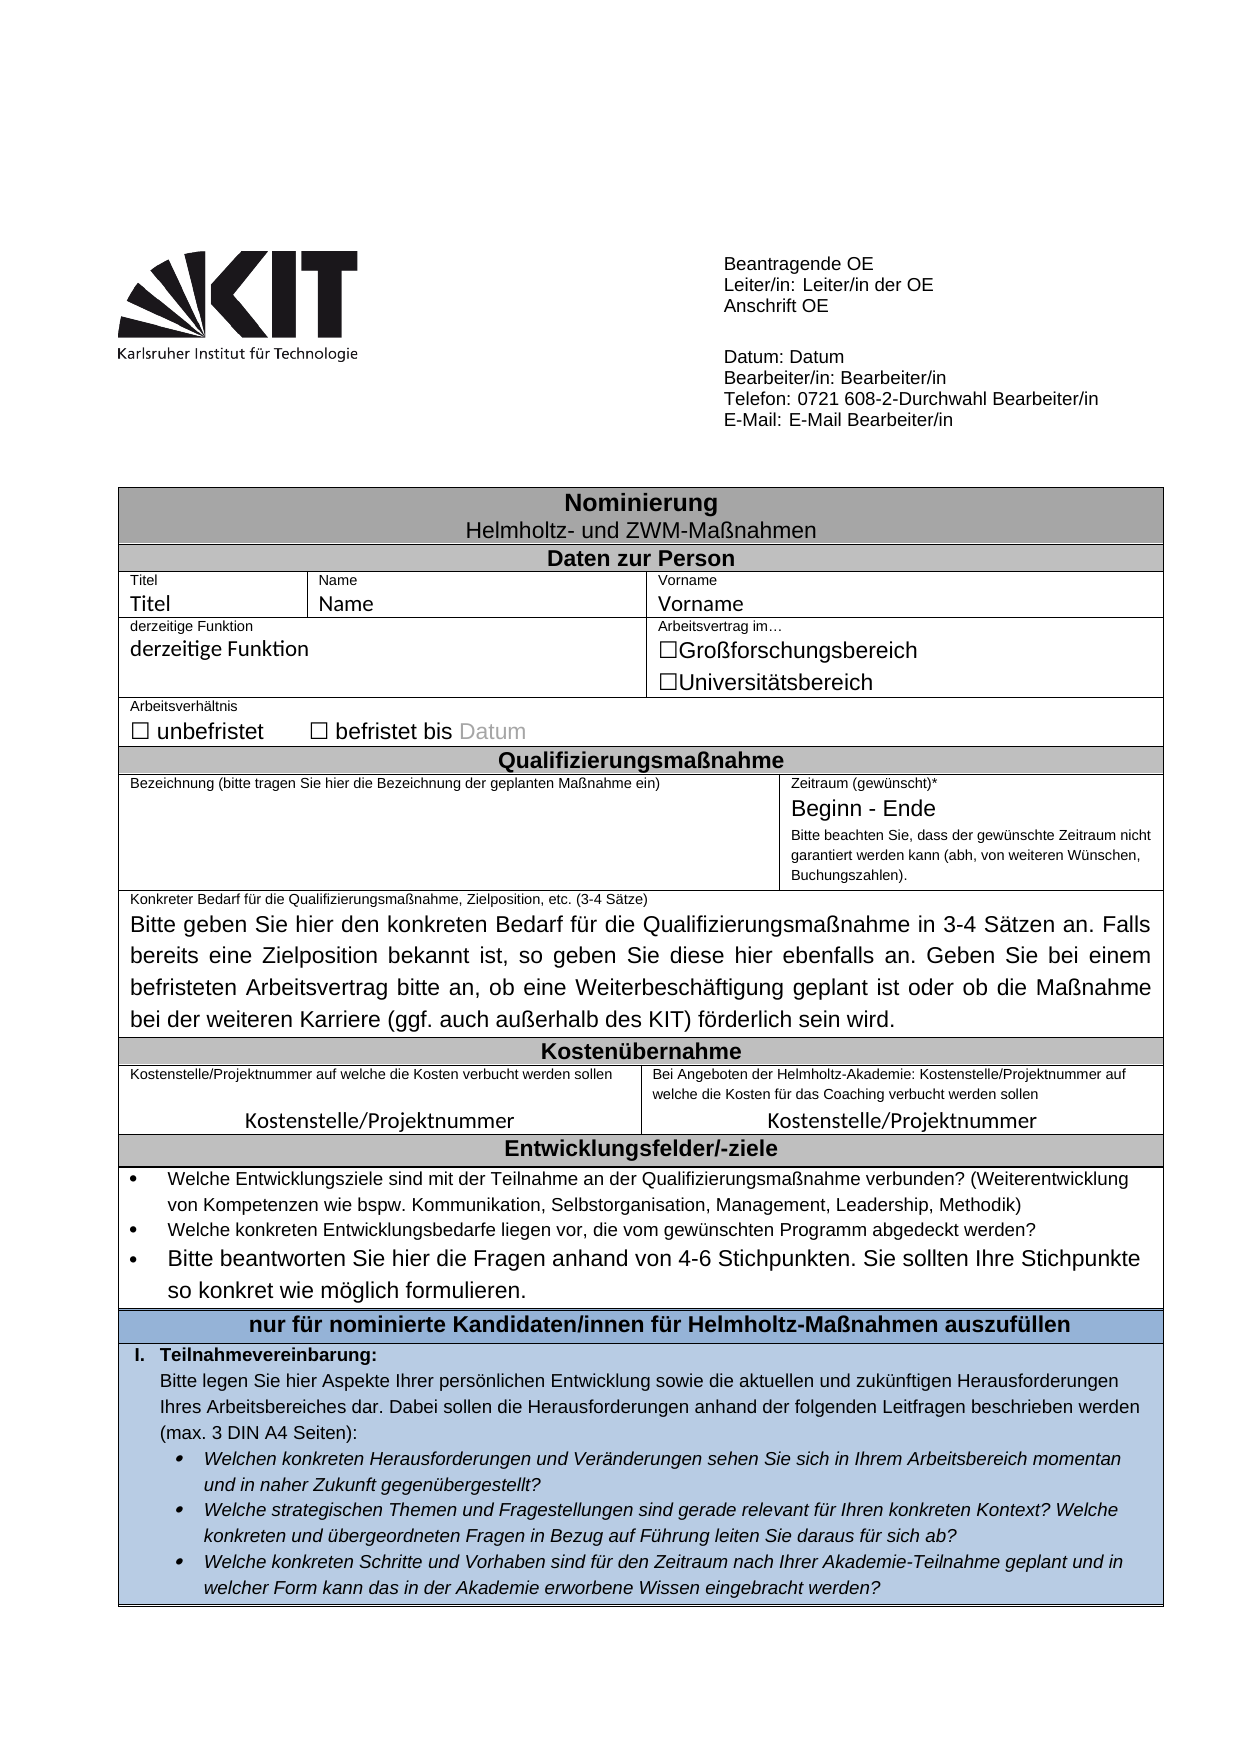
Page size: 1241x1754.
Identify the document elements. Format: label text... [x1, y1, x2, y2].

table_cell Arbeitsvertrag im… Großforschungsbereich Universitätsbereich [647, 618, 1163, 697]
table_cell Daten zur Person [119, 545, 1163, 571]
table_cell Konkreter Bedarf für die Qualifizierungsmaßnahme, Zielposition, etc. (3-4 Sätze) [119, 891, 1163, 1037]
table_cell Bei Angeboten der Helmholtz-Akademie: Kostenstelle/Projektnummer auf welche die Kosten für das Coaching verbucht werden sollen [642, 1066, 1163, 1134]
table_cell Welche Entwicklungsziele sind mit der Teilnahme an der Qualifizierungsmaßnahme verbunden? (Weiterentwicklung von Kompetenzen wie bspw. Kommunikation, Selbstorganisation, Management, Leadership, Methodik) Welche konkreten Entwicklungsbedarfe liegen vor, die vom gewünschten Programm abgedeckt werden? [119, 1168, 1163, 1308]
table_cell Kostenübernahme [119, 1038, 1163, 1064]
table_cell Name [308, 572, 646, 617]
table_header Nominierung Helmholtz- und ZWM-Maßnahmen [119, 488, 1163, 543]
table_cell Qualifizierungsmaßnahme [119, 747, 1163, 773]
table_cell Arbeitsverhältnis unbefristet befristet bis [119, 698, 1163, 746]
table_cell Zeitraum (gewünscht)* - Bitte beachten Sie, dass der gewünschte Zeitraum nicht garantiert werden kann (abh, von weiteren Wünschen, Buchungszahlen). [780, 775, 1163, 890]
table_cell nur für nominierte Kandidaten/innen für Helmholtz-Maßnahmen auszufüllen [119, 1311, 1163, 1343]
table_cell Entwicklungsfelder/-ziele [119, 1135, 1163, 1166]
table_cell Vorname [647, 572, 1163, 617]
picture [118, 251, 358, 362]
table_cell Titel [119, 572, 307, 617]
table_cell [119, 1344, 1163, 1604]
table_cell derzeitige Funktion [119, 618, 646, 697]
table_cell Bezeichnung (bitte tragen Sie hier die Bezeichnung der geplanten Maßnahme ein) [119, 775, 779, 890]
table_cell Kostenstelle/Projektnummer auf welche die Kosten verbucht werden sollen [119, 1066, 641, 1134]
